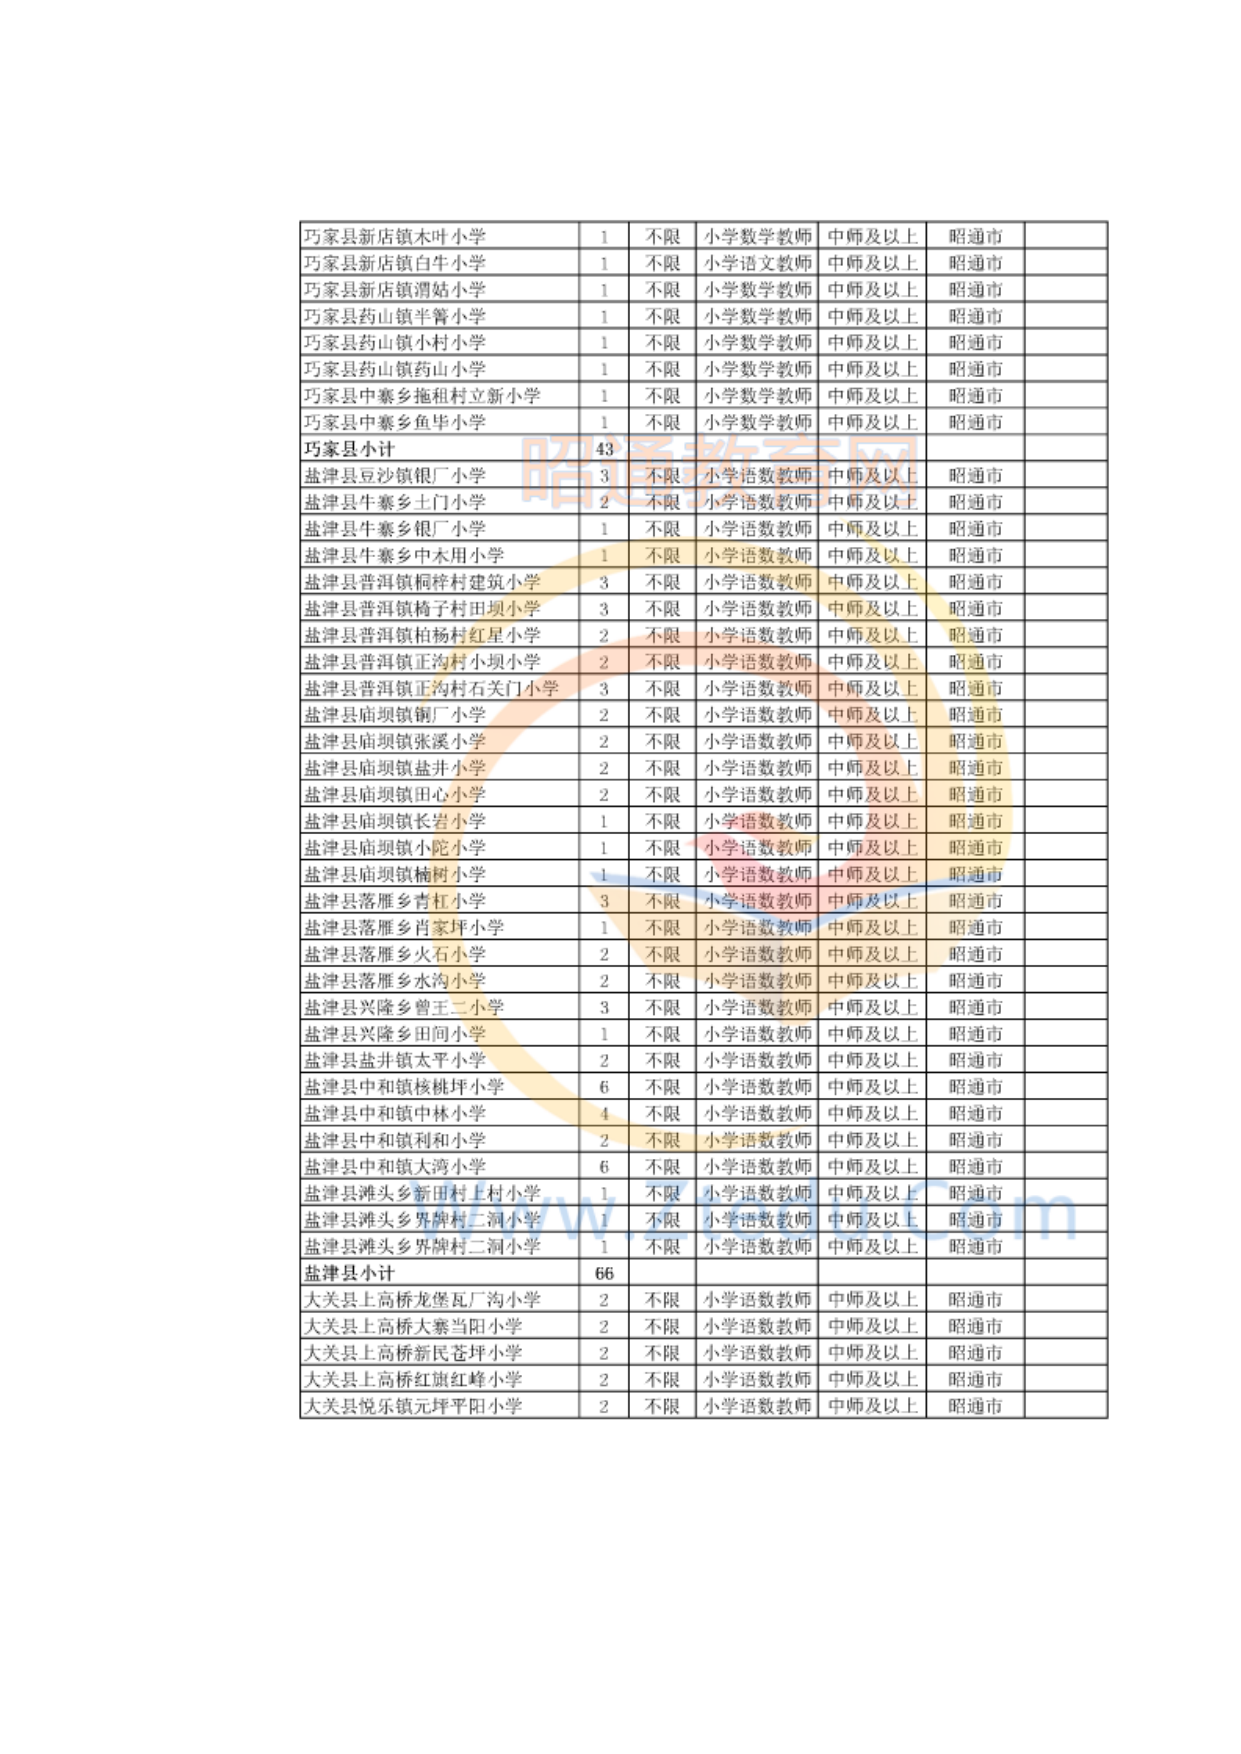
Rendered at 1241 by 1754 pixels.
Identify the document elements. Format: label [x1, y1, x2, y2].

picture [187, 162, 1217, 1446]
